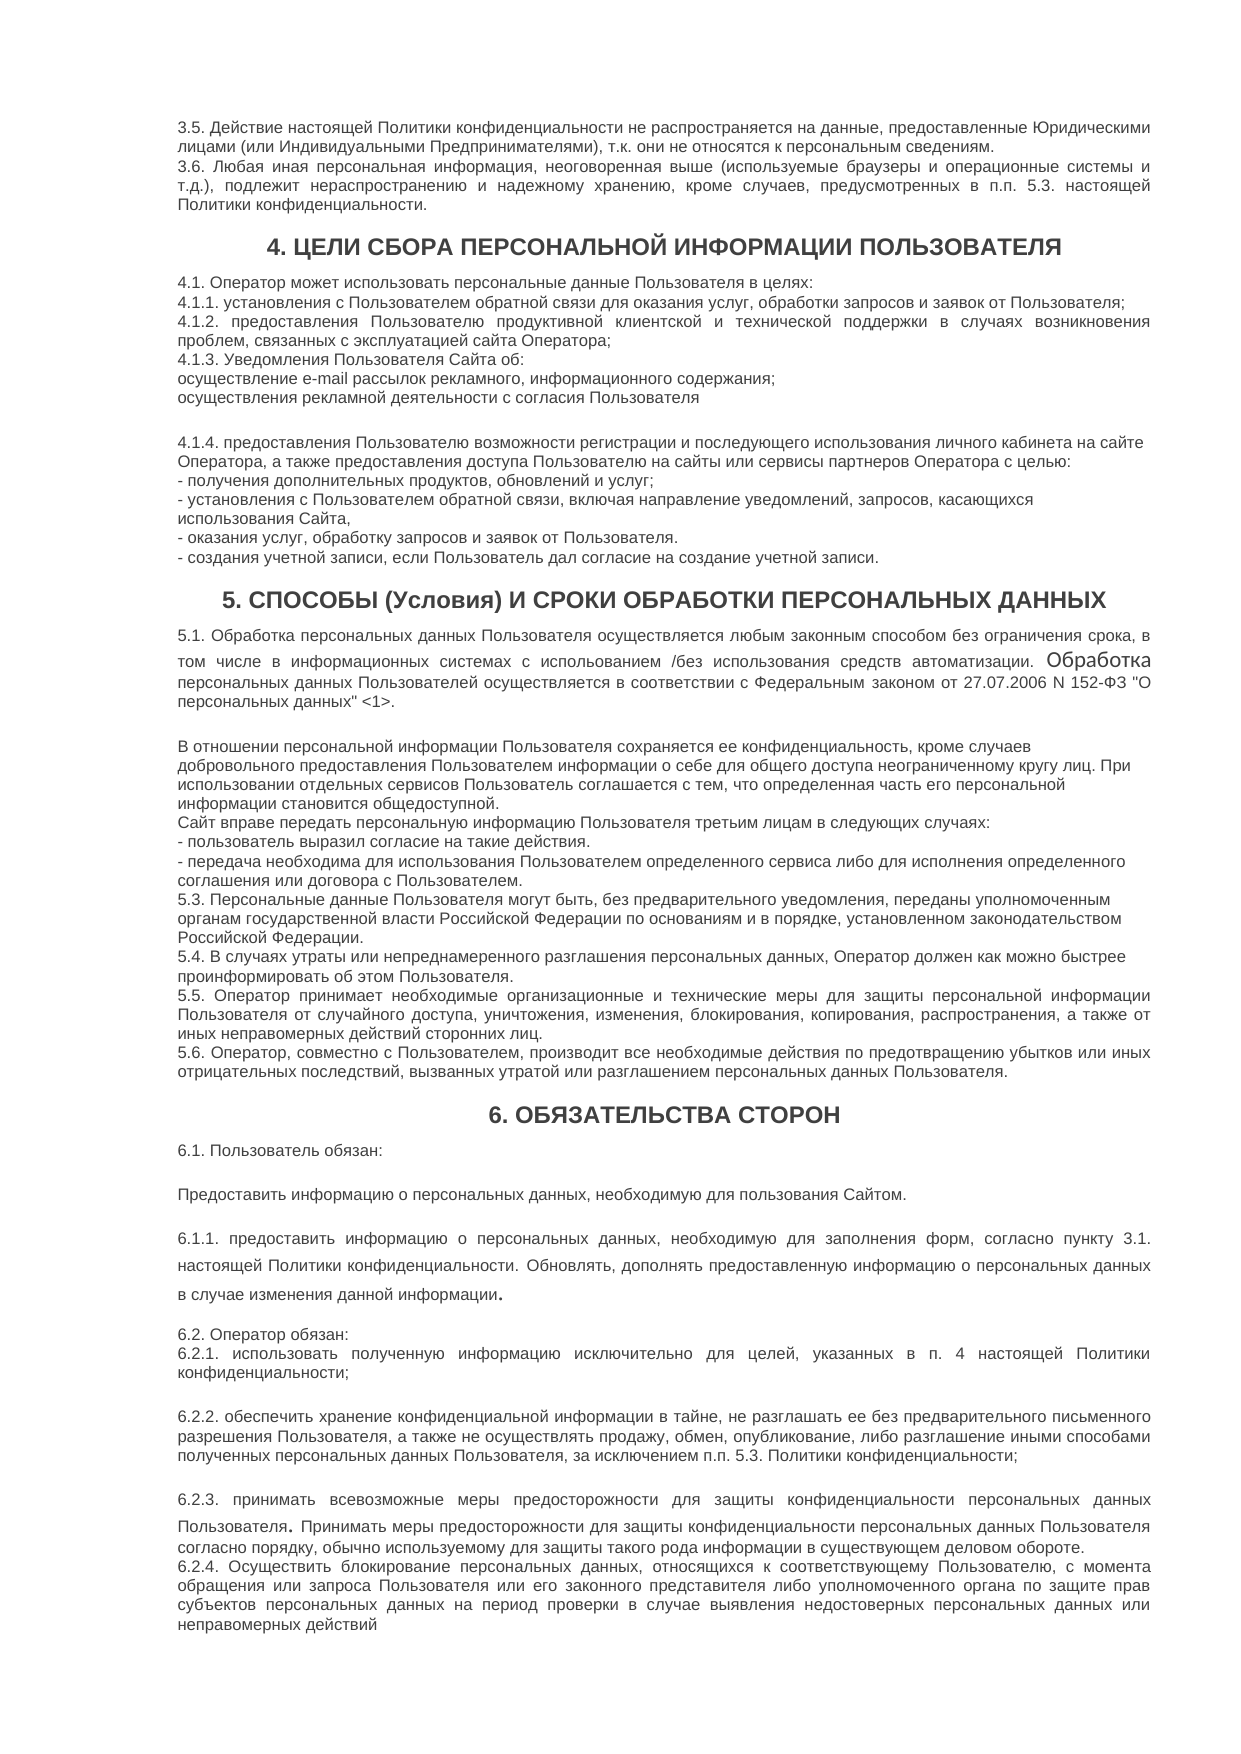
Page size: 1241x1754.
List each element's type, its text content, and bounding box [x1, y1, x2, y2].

text 6.2.1. использовать полученную информацию исключительно для целей, указанных в п. 4 настоящей Политики конфиденциальности; [177, 1344, 1152, 1382]
text 4.1. Оператор может использовать персональные данные Пользователя в целях: [177, 273, 1152, 292]
text осуществления рекламной деятельности с согласия Пользователя [177, 388, 1152, 407]
text 5.1. Обработка персональных данных Пользователя осуществляется любым законным способом без ограничения срока, в том числе в информационных системах с испольованием /без использования средств автоматизации. Обработка персональных данных Пользователей осуществляется в соответствии с Федеральным законом от 27.07.2006 N 152-ФЗ "О персональных данных" <1>. [177, 626, 1152, 711]
text 4.1.4. предоставления Пользователю возможности регистрации и последующего использования личного кабинета на сайте Оператора, а также предоставления доступа Пользователю на сайты или сервисы партнеров Оператора с целью: - получения дополнительных продуктов, обновлений и услуг; - установления с Пользователем обратной связи, включая направление уведомлений, запросов, касающихся использования Сайта, - оказания услуг, обработку запросов и заявок от Пользователя. - создания учетной записи, если Пользователь дал согласие на создание учетной записи. [177, 432, 1152, 567]
text 3.5. Действие настоящей Политики конфиденциальности не распространяется на данные, предоставленные Юридическими лицами (или Индивидуальными Предпринимателями), т.к. они не относятся к персональным сведениям. [177, 118, 1152, 156]
text Предоставить информацию о персональных данных, необходимую для пользования Сайтом. [177, 1185, 1152, 1204]
text 4.1.1. установления с Пользователем обратной связи для оказания услуг, обработки запросов и заявок от Пользователя; [177, 292, 1152, 312]
text 6.1.1. предоставить информацию о персональных данных, необходимую для заполнения форм, согласно пункту 3.1. настоящей Политики конфиденциальности. Обновлять, дополнять предоставленную информацию о персональных данных в случае изменения данной информации. [177, 1229, 1152, 1306]
text 6. ОБЯЗАТЕЛЬСТВА СТОРОН [177, 1101, 1152, 1128]
text осуществление e-mail рассылок рекламного, информационного содержания; [177, 369, 1152, 388]
text 5. СПОСОБЫ (Условия) И СРОКИ ОБРАБОТКИ ПЕРСОНАЛЬНЫХ ДАННЫХ [177, 586, 1152, 613]
text 5.3. Персональные данные Пользователя могут быть, без предварительного уведомления, переданы уполномоченным органам государственной власти Российской Федерации по основаниям и в порядке, установленном законодательством Российской Федерации. [177, 890, 1152, 947]
text 6.2.2. обеспечить хранение конфиденциальной информации в тайне, не разглашать ее без предварительного письменного разрешения Пользователя, а также не осуществлять продажу, обмен, опубликование, либо разглашение иными способами полученных персональных данных Пользователя, за исключением п.п. 5.3. Политики конфиденциальности; [177, 1407, 1152, 1465]
text 6.2.3. принимать всевозможные меры предосторожности для защиты конфиденциальности персональных данных Пользователя. Принимать меры предосторожности для защиты конфиденциальности персональных данных Пользователя согласно порядку, обычно используемому для защиты такого рода информации в существующем деловом обороте. [177, 1490, 1152, 1557]
text 4.1.3. Уведомления Пользователя Сайта об: [177, 350, 1152, 369]
text 4.1.2. предоставления Пользователю продуктивной клиентской и технической поддержки в случаях возникновения проблем, связанных с эксплуатацией сайта Оператора; [177, 312, 1152, 350]
text 4. ЦЕЛИ СБОРА ПЕРСОНАЛЬНОЙ ИНФОРМАЦИИ ПОЛЬЗОВАТЕЛЯ [177, 233, 1152, 261]
text 6.2. Оператор обязан: [177, 1325, 1152, 1344]
text В отношении персональной информации Пользователя сохраняется ее конфиденциальность, кроме случаев добровольного предоставления Пользователем информации о себе для общего доступа неограниченному кругу лиц. При использовании отдельных сервисов Пользователь соглашается с тем, что определенная часть его персональной информации становится общедоступной. Сайт вправе передать персональную информацию Пользователя третьим лицам в следующих случаях: - пользователь выразил согласие на такие действия. - передача необходима для использования Пользователем определенного сервиса либо для исполнения определенного соглашения или договора с Пользователем. [177, 736, 1152, 890]
text 5.6. Оператор, совместно с Пользователем, производит все необходимые действия по предотвращению убытков или иных отрицательных последствий, вызванных утратой или разглашением персональных данных Пользователя. [177, 1043, 1152, 1081]
text 5.5. Оператор принимает необходимые организационные и технические меры для защиты персональной информации Пользователя от случайного доступа, уничтожения, изменения, блокирования, копирования, распространения, а также от иных неправомерных действий сторонних лиц. [177, 986, 1152, 1043]
text 6.2.4. Осуществить блокирование персональных данных, относящихся к соответствующему Пользователю, с момента обращения или запроса Пользователя или его законного представителя либо уполномоченного органа по защите прав субъектов персональных данных на период проверки в случае выявления недостоверных персональных данных или неправомерных действий [177, 1557, 1152, 1633]
text 6.1. Пользователь обязан: [177, 1141, 1152, 1160]
text 3.6. Любая иная персональная информация, неоговоренная выше (используемые браузеры и операционные системы и т.д.), подлежит нераспространению и надежному хранению, кроме случаев, предусмотренных в п.п. 5.3. настоящей Политики конфиденциальности. [177, 156, 1152, 214]
text 5.4. В случаях утраты или непреднамеренного разглашения персональных данных, Оператор должен как можно быстрее проинформировать об этом Пользователя. [177, 947, 1152, 986]
